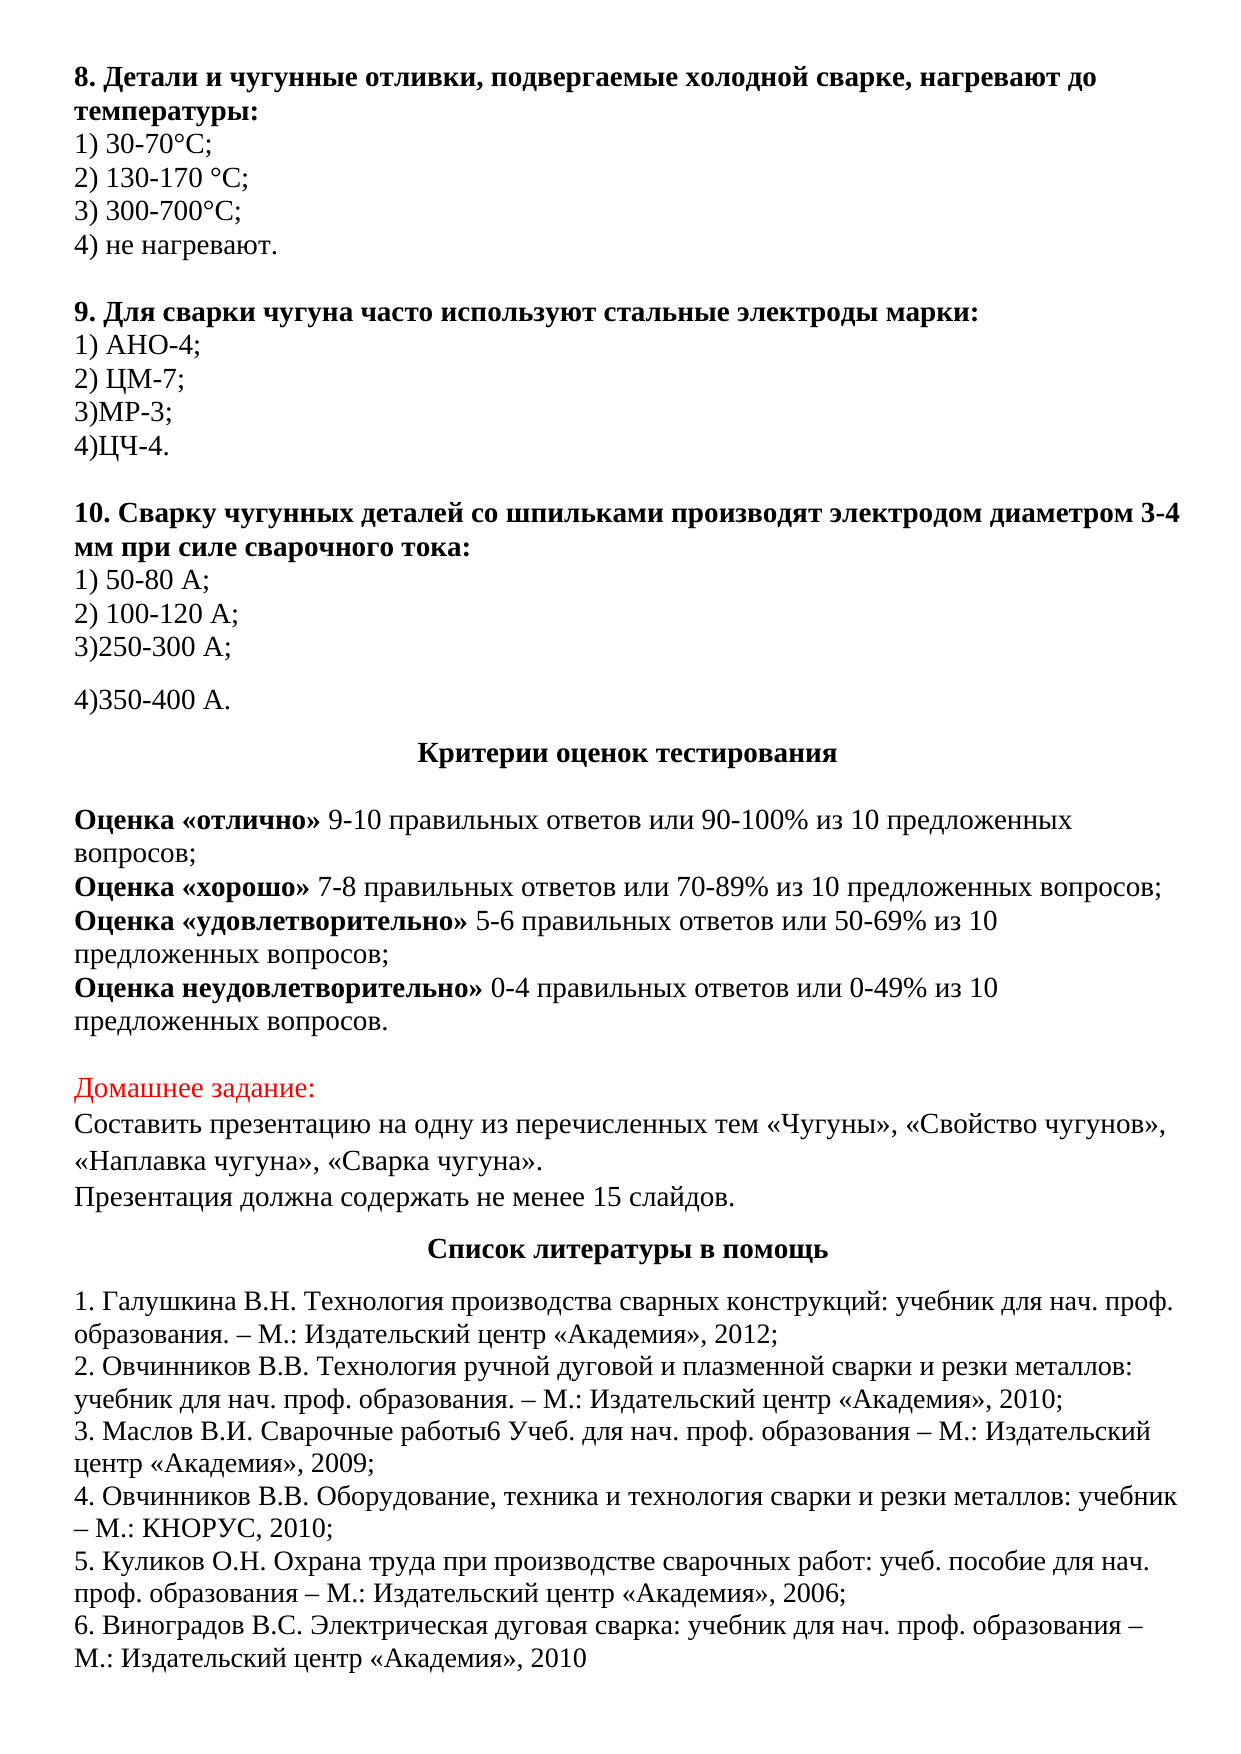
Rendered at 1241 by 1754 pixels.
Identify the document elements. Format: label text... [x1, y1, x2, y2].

text 3)МР-3; [74, 394, 1181, 428]
text 1. Галушкина В.Н. Технология производства сварных конструкций: учебник для нач. проф. образования. – М.: Издательский центр «Академия», 2012; [74, 1284, 1181, 1349]
text 4)350-400 А. [74, 682, 1181, 716]
text Оценка «отлично» 9-10 правильных ответов или 90-100% из 10 предложенных вопросов; [74, 802, 1181, 869]
text 8. Детали и чугунные отливки, подвергаемые холодной сварке, нагревают до температуры: [74, 59, 1181, 126]
text 4) не нагревают. [74, 227, 1181, 260]
text Презентация должна содержать не менее 15 слайдов. [74, 1179, 1181, 1212]
text Оценка «хорошо» 7-8 правильных ответов или 70-89% из 10 предложенных вопросов; [74, 869, 1181, 903]
text 2) ЦМ-7; [74, 361, 1181, 394]
text 10. Сварку чугунных деталей со шпильками производят электродом диаметром 3-4 мм при силе сварочного тока: [74, 495, 1181, 562]
text Оценка «удовлетворительно» 5-6 правильных ответов или 50-69% из 10 предложенных вопросов; [74, 903, 1181, 970]
text 9. Для сварки чугуна часто используют стальные электроды марки: [74, 294, 1181, 327]
text 1) 30-70°С; [74, 126, 1181, 160]
text Список литературы в помощь [74, 1232, 1181, 1265]
text Критерии оценок тестирования [74, 735, 1181, 768]
text 4. Овчинников В.В. Оборудование, техника и технология сварки и резки металлов: учебник – М.: КНОРУС, 2010; [74, 1479, 1181, 1544]
text Домашнее задание: [74, 1070, 1181, 1104]
text 1) АНО-4; [74, 327, 1181, 361]
text 1) 50-80 А; [74, 562, 1181, 596]
text 3)250-300 А; [74, 629, 1181, 663]
text 3. Маслов В.И. Сварочные работы6 Учеб. для нач. проф. образования – М.: Издательский центр «Академия», 2009; [74, 1414, 1181, 1479]
text 2. Овчинников В.В. Технология ручной дуговой и плазменной сварки и резки металлов: учебник для нач. проф. образования. – М.: Издательский центр «Академия», 2010; [74, 1349, 1181, 1414]
text 6. Виноградов В.С. Электрическая дуговая сварка: учебник для нач. проф. образования – М.: Издательский центр «Академия», 2010 [74, 1608, 1181, 1673]
text 4)ЦЧ-4. [74, 428, 1181, 462]
text 2) 130-170 °С; [74, 160, 1181, 193]
text 2) 100-120 А; [74, 596, 1181, 629]
text 5. Куликов О.Н. Охрана труда при производстве сварочных работ: учеб. пособие для нач. проф. образования – М.: Издательский центр «Академия», 2006; [74, 1544, 1181, 1608]
text Составить презентацию на одну из перечисленных тем «Чугуны», «Свойство чугунов», «Наплавка чугуна», «Сварка чугуна». [74, 1107, 1181, 1176]
text Оценка неудовлетворительно» 0-4 правильных ответов или 0-49% из 10 предложенных вопросов. [74, 970, 1181, 1037]
text 3) 300-700°С; [74, 193, 1181, 227]
